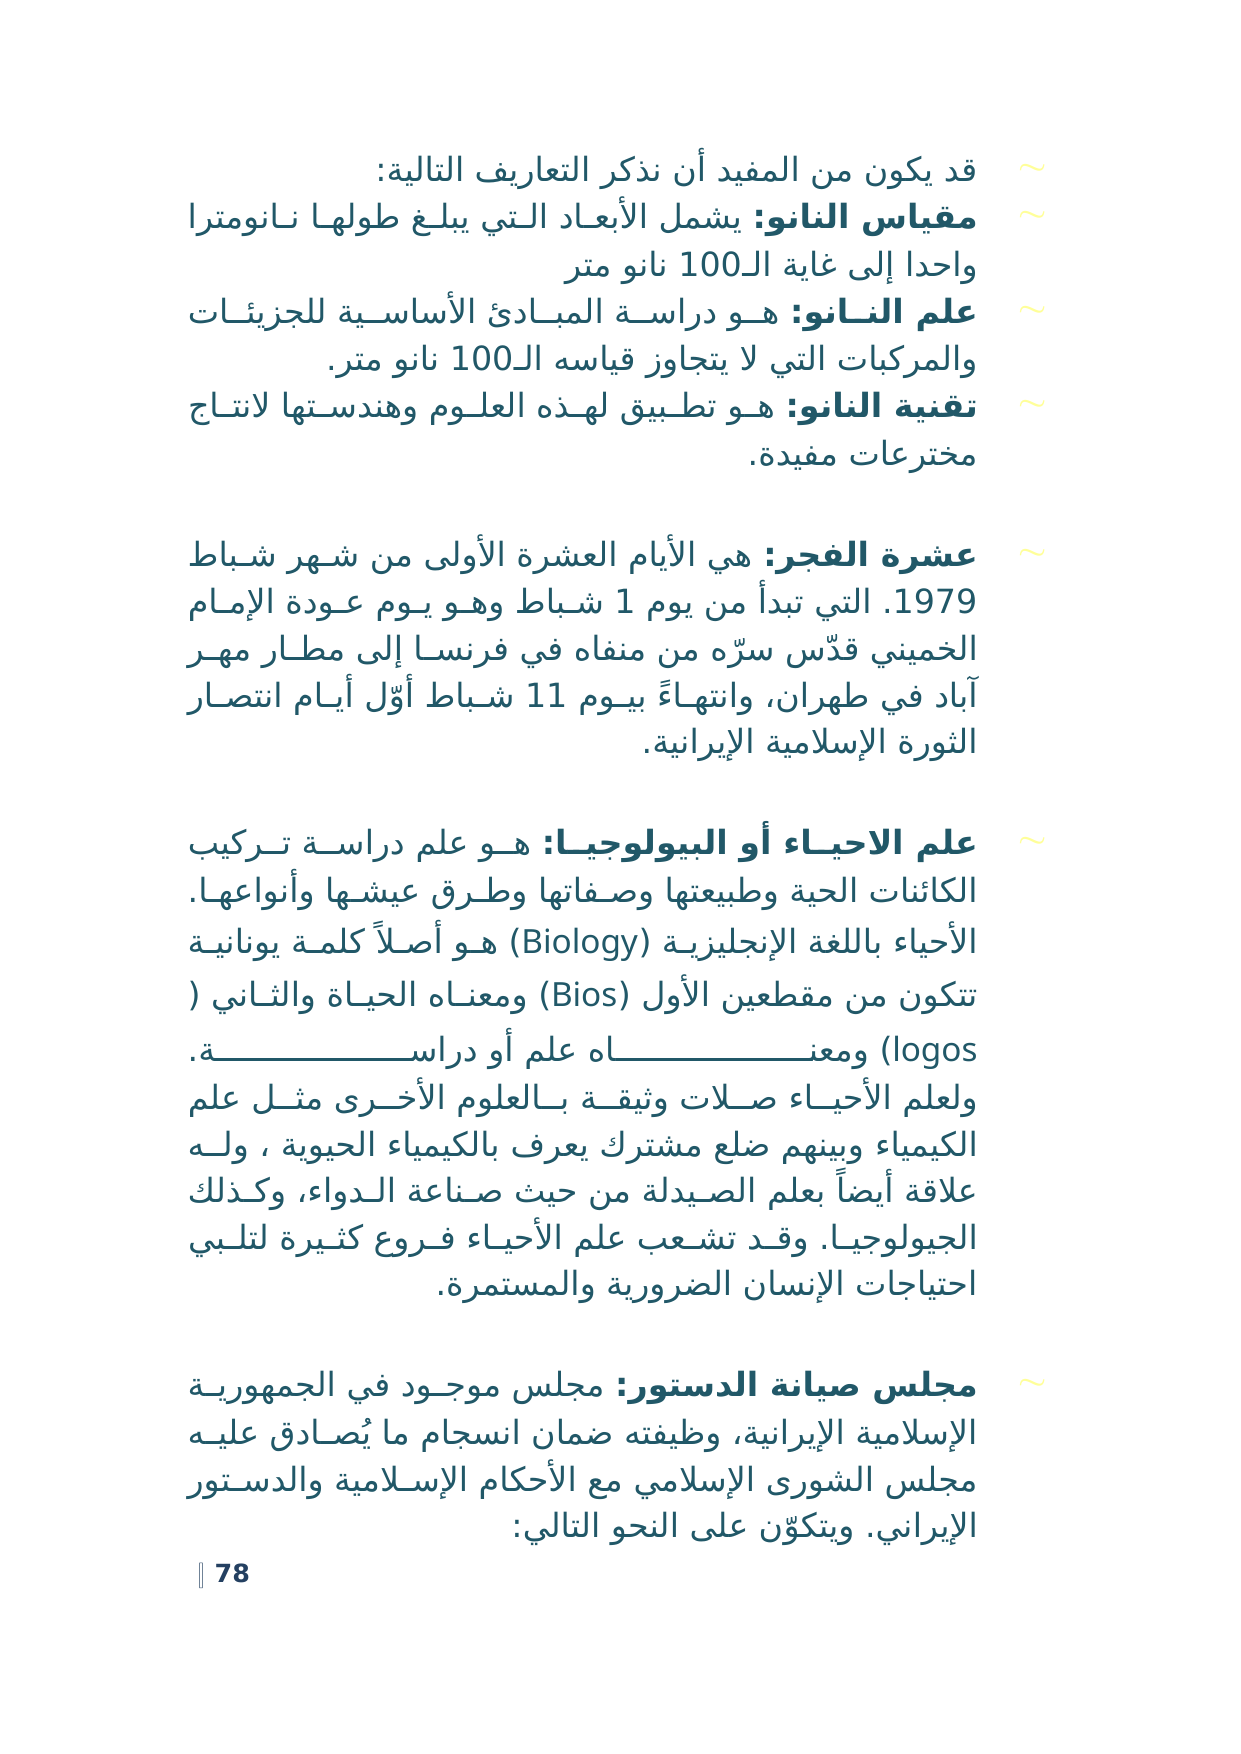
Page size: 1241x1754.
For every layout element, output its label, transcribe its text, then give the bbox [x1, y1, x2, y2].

list عشرة الفجر: هي الأيام العشرة الأولى من شهر شباط 1979. التي تبدأ من يوم 1 شباط وهو يوم عودة الإمام الخميني قدّس سرّه من منفاه في فرنسا إلى مطار مهر آباد في طهران، وانتهاءً بيوم 11 شباط أوّل أيام انتصار الثورة الإسلامية الإيرانية. [187, 535, 1015, 761]
list مجلس صيانة الدستور: مجلس موجود في الجمهورية الإسلامية الإيرانية، وظيفته ضمان انسجام ما يُصادق عليه مجلس الشورى الإسلامي مع الأحكام الإسلامية والدستور الإيراني. ويتكوّن على النحو التالي: [187, 1366, 1015, 1546]
list علم الاحياء أو البيولوجيا: هو علم دراسة تركيب الكائنات الحية وطبيعتها وصفاتها وطرق عيشها وأنواعها. الأحياء باللغة الإنجليزية (Biology) هو أصلاً كلمة يونانية تتكون من مقطعين الأول (Bios) ومعناه الحياة والثاني (logos) ومعناه علم أو دراسة. ولعلم الأحياء صلات وثيقة بالعلوم الأخرى مثل علم الكيمياء وبينهم ضلع مشترك يعرف بالكيمياء الحيوية ، وله علاقة أيضاً بعلم الصيدلة من حيث صناعة الدواء، وكذلك الجيولوجيا. وقد تشعب علم الأحياء فروع كثيرة لتلبي احتياجات الإنسان الضرورية والمستمرة. [187, 824, 1015, 1304]
list قد يكون من المفيد أن نذكر التعاريف التالية: [187, 150, 1015, 190]
list تقنية النانو: هو تطبيق لهذه العلوم وهندستها لانتاج مخترعات مفيدة. [187, 386, 1015, 473]
list علم النانو: هو دراسة المبادئ الأساسية للجزيئات والمركبات التي لا يتجاوز قياسه الـ100 نانو متر. [187, 292, 1015, 379]
list مقياس النانو: يشمل الأبعاد التي يبلغ طولها نانومترا واحدا إلى غاية الـ100 نانو متر [187, 198, 1015, 284]
